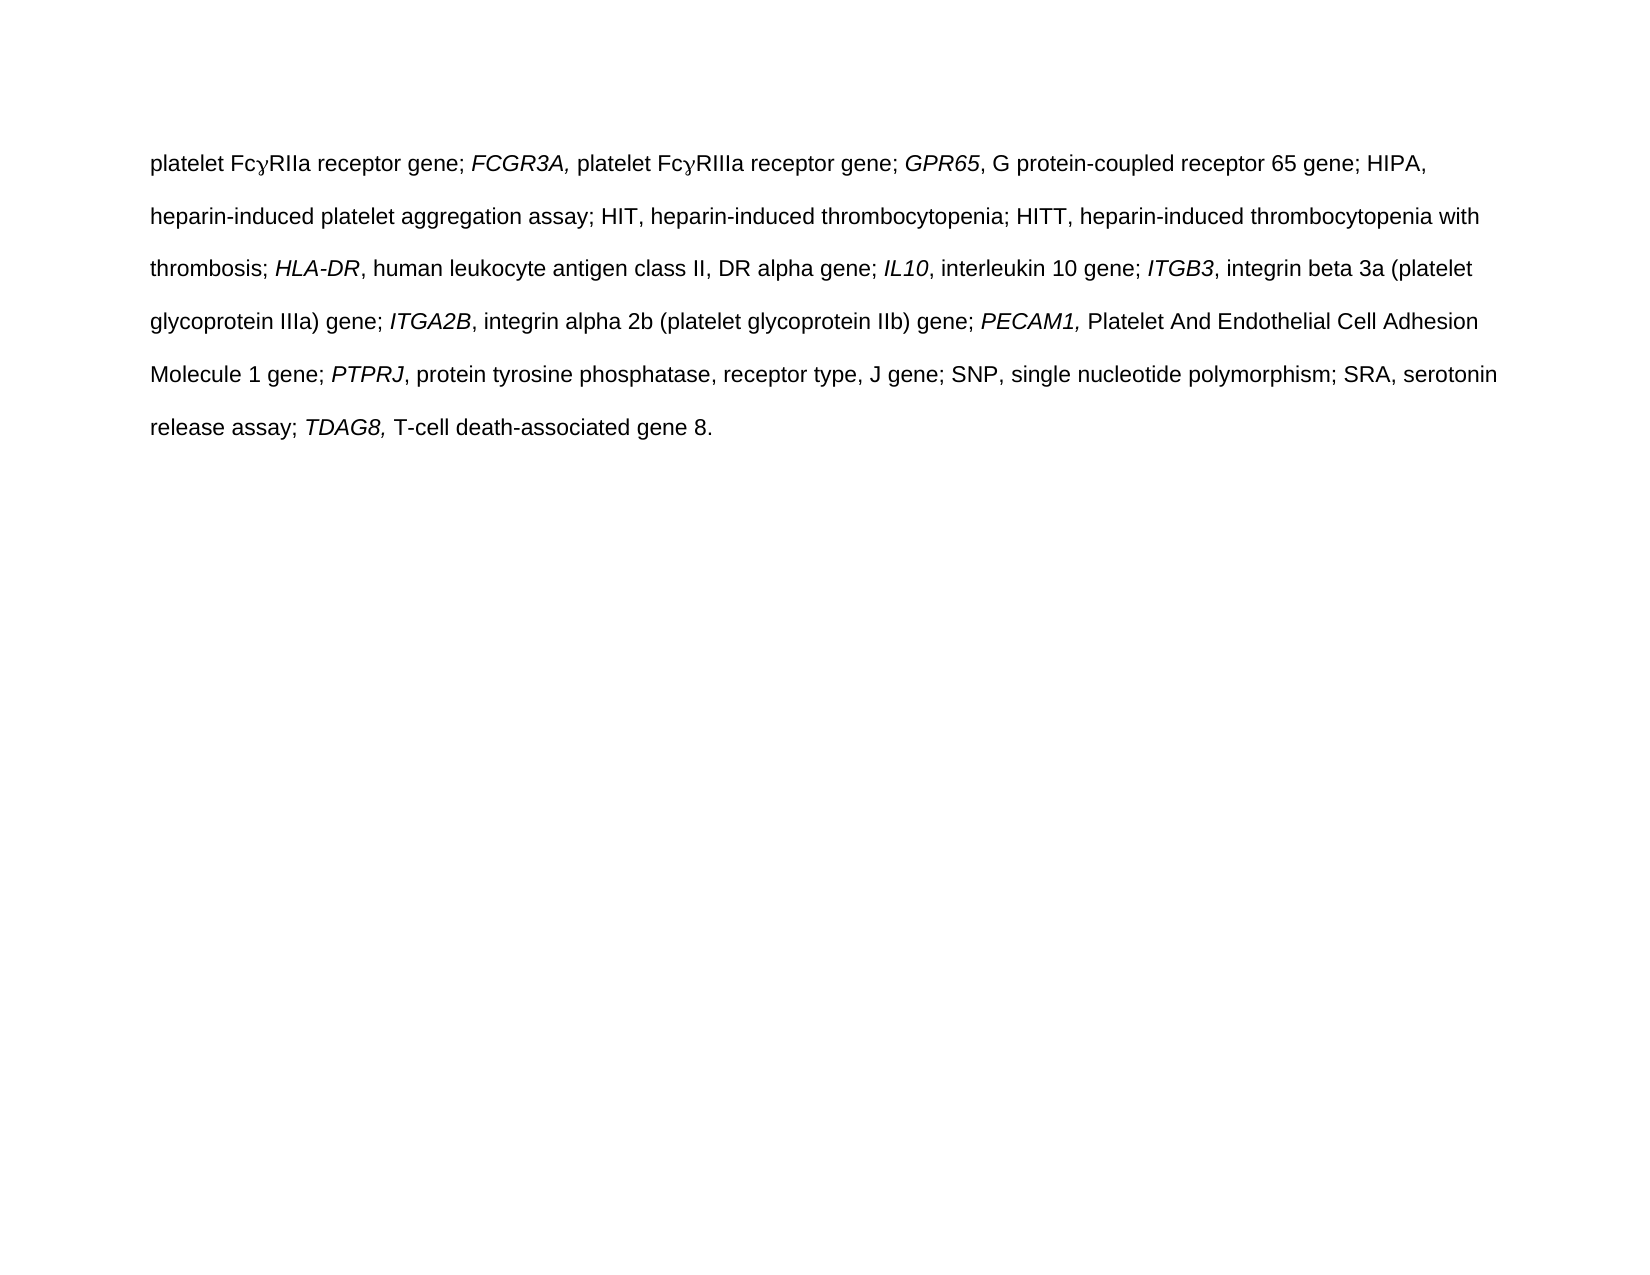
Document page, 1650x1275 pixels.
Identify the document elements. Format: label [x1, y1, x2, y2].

text [150, 150, 1500, 440]
